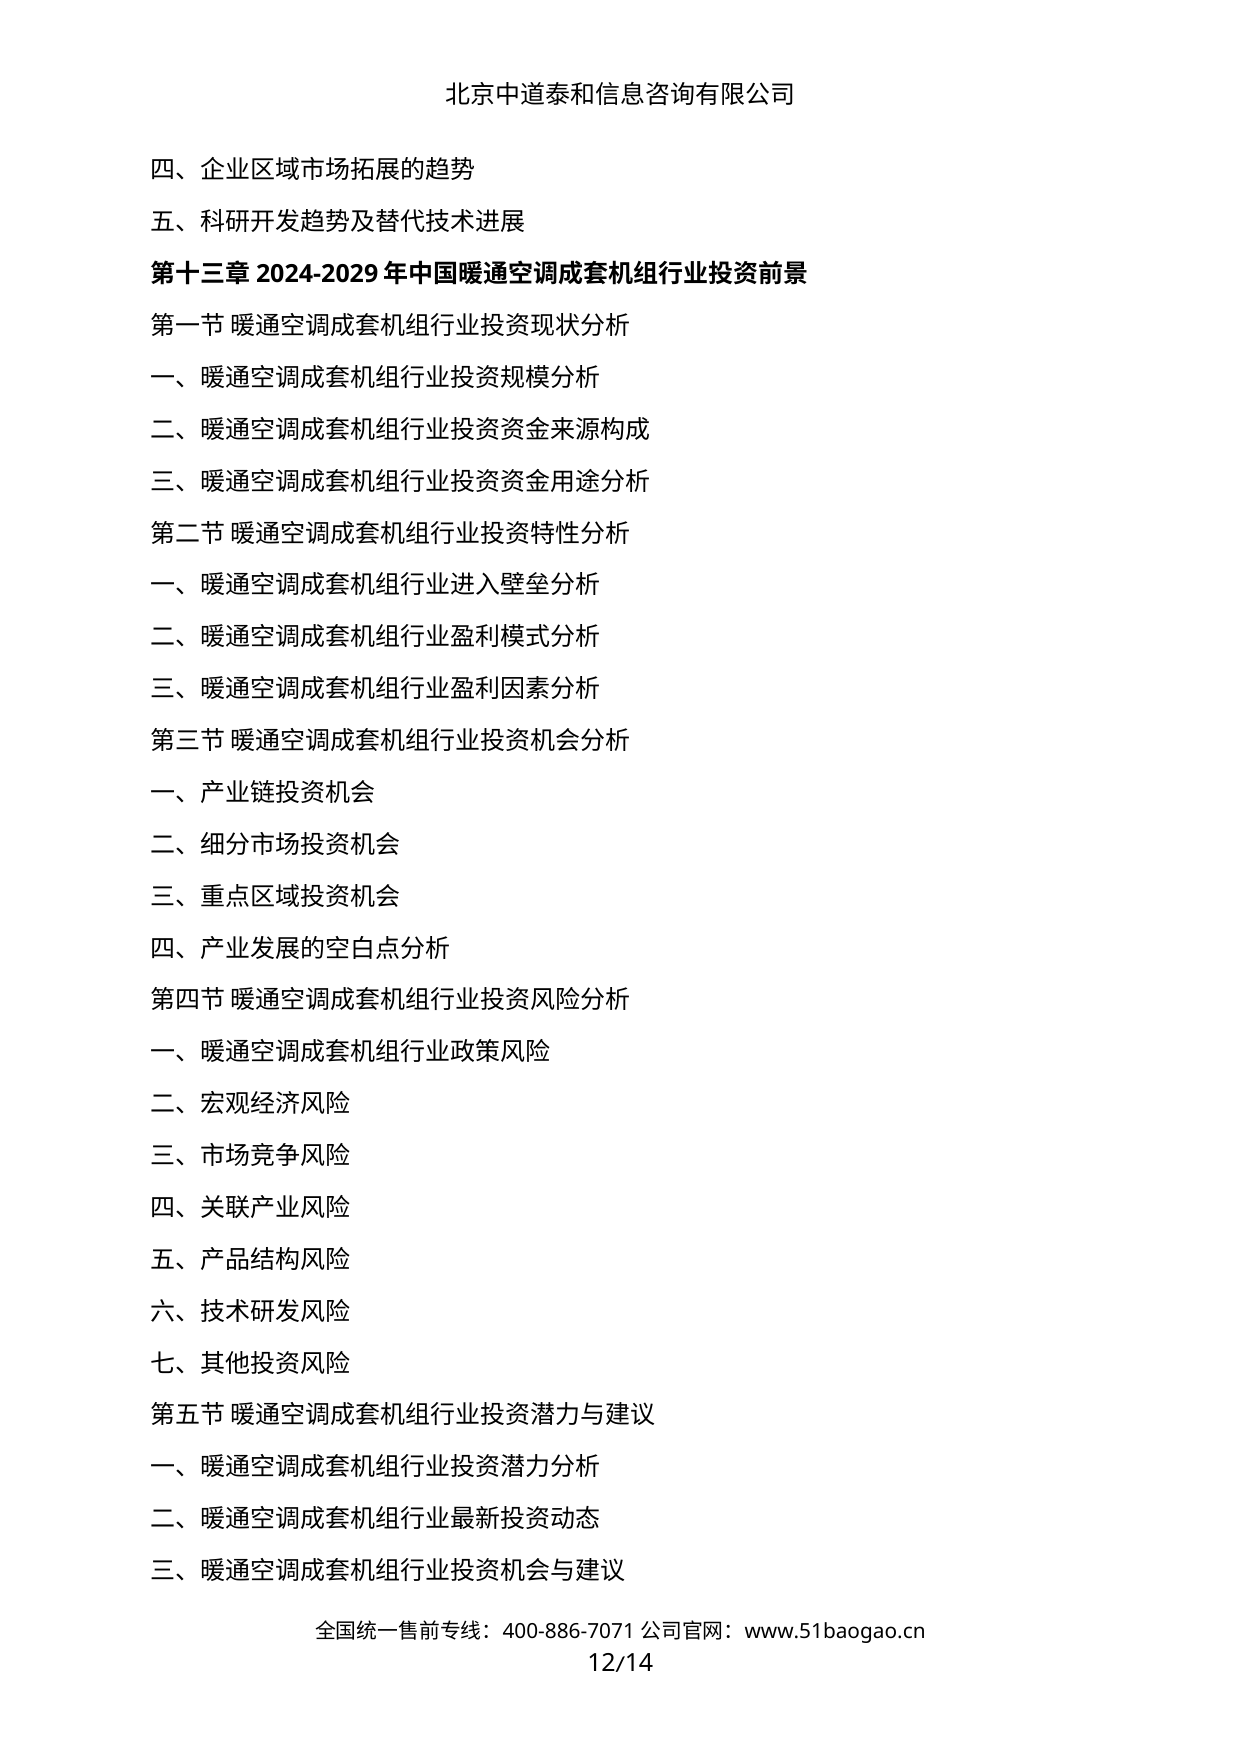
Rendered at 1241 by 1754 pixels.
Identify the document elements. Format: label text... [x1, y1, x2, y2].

text 二、暖通空调成套机组行业盈利模式分析 [150, 617, 1090, 653]
text 五、科研开发趋势及替代技术进展 [150, 202, 1090, 238]
text 第三节 暖通空调成套机组行业投资机会分析 [150, 721, 1090, 757]
text 一、暖通空调成套机组行业投资潜力分析 [150, 1447, 1090, 1483]
text 四、企业区域市场拓展的趋势 [150, 150, 1090, 186]
text 第一节 暖通空调成套机组行业投资现状分析 [150, 306, 1090, 342]
text 三、重点区域投资机会 [150, 876, 1090, 912]
text 一、暖通空调成套机组行业投资规模分析 [150, 357, 1090, 394]
text 三、暖通空调成套机组行业投资机会与建议 [150, 1551, 1090, 1587]
text 三、暖通空调成套机组行业盈利因素分析 [150, 669, 1090, 705]
text 七、其他投资风险 [150, 1343, 1090, 1379]
text 第十三章 2024-2029年中国暖通空调成套机组行业投资前景 [150, 254, 1090, 290]
text 二、宏观经济风险 [150, 1084, 1090, 1120]
text 一、产业链投资机会 [150, 772, 1090, 809]
text 三、市场竞争风险 [150, 1136, 1090, 1172]
text 二、暖通空调成套机组行业投资资金来源构成 [150, 409, 1090, 446]
text 一、暖通空调成套机组行业政策风险 [150, 1032, 1090, 1068]
text 二、细分市场投资机会 [150, 824, 1090, 861]
text 第五节 暖通空调成套机组行业投资潜力与建议 [150, 1395, 1090, 1431]
text 四、产业发展的空白点分析 [150, 928, 1090, 964]
text 六、技术研发风险 [150, 1291, 1090, 1327]
text 一、暖通空调成套机组行业进入壁垒分析 [150, 565, 1090, 601]
text 三、暖通空调成套机组行业投资资金用途分析 [150, 461, 1090, 497]
text 二、暖通空调成套机组行业最新投资动态 [150, 1499, 1090, 1535]
text 五、产品结构风险 [150, 1239, 1090, 1276]
text 第二节 暖通空调成套机组行业投资特性分析 [150, 513, 1090, 549]
text 四、关联产业风险 [150, 1187, 1090, 1224]
text 第四节 暖通空调成套机组行业投资风险分析 [150, 980, 1090, 1016]
